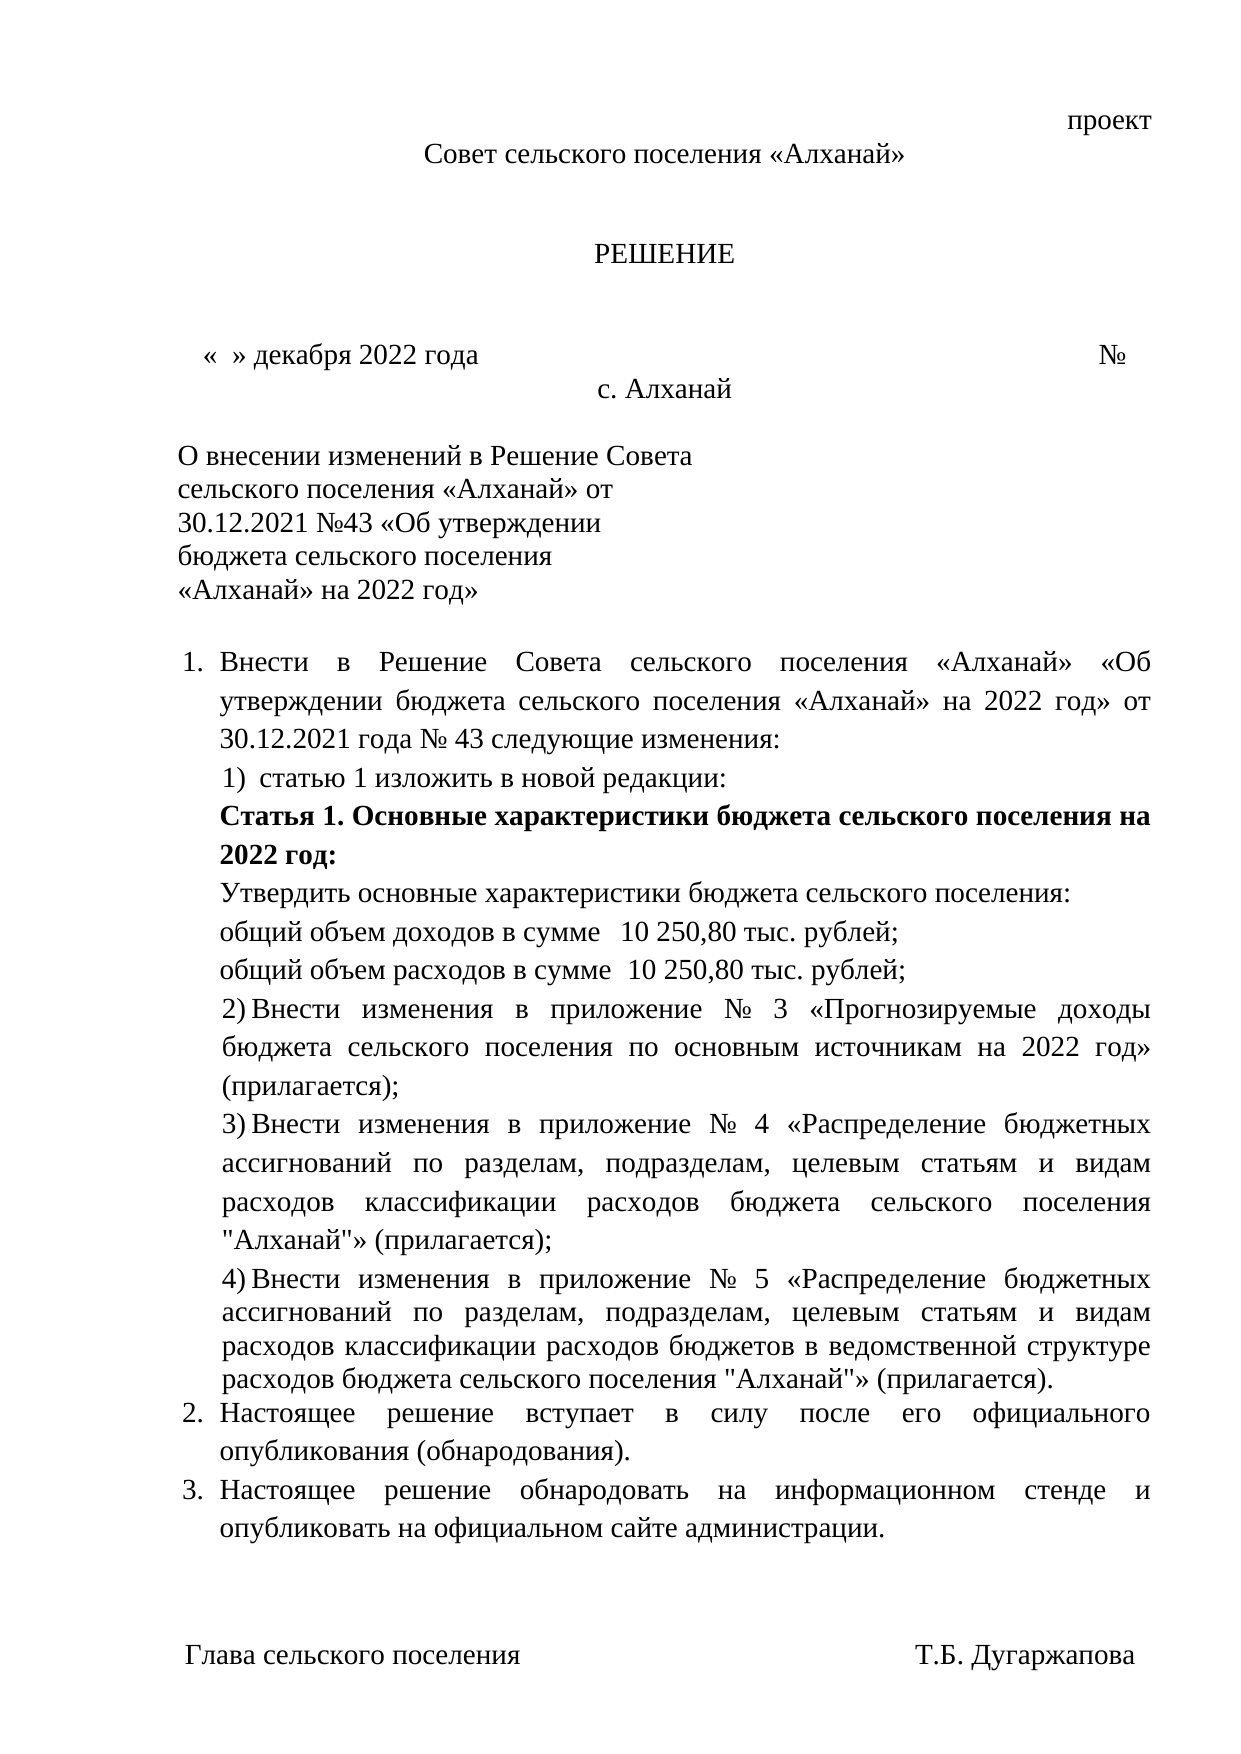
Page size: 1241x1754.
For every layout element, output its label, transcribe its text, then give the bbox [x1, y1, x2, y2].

text бюджета сельского поселения [177, 538, 709, 572]
list Внести в Решение Совета сельского поселения «Алханай» «Об утверждении бюджета сельского поселения «Алханай» на 2022 год» от 30.12.2021 года № 43 следующие изменения: [182, 644, 1152, 755]
text Совет сельского поселения «Алханай» [177, 136, 1152, 169]
list Настоящее решение обнародовать на информационном стенде и опубликовать на официальном сайте администрации. [182, 1472, 1152, 1544]
list Настоящее решение вступает в силу после его официального опубликования (обнародования). [182, 1395, 1152, 1467]
text проект [177, 102, 1152, 136]
list Внести изменения в приложение № 4 «Распределение бюджетных ассигнований по разделам, подразделам, целевым статьям и видам расходов классификации расходов бюджета сельского поселения "Алханай"» (прилагается); [222, 1107, 1152, 1256]
list Внести изменения в приложение № 3 «Прогнозируемые доходы бюджета сельского поселения по основным источникам на 2022 год» (прилагается); [222, 991, 1152, 1102]
text О внесении изменений в Решение Совета сельского поселения «Алханай» от 30.12.2021 №43 «Об утверждении [177, 438, 709, 538]
list статью 1 изложить в новой редакции: [222, 760, 1152, 793]
list Утвердить основные характеристики бюджета сельского поселения: [219, 875, 1152, 909]
list Внести изменения в приложение № 5 «Распределение бюджетных ассигнований по разделам, подразделам, целевым статьям и видам расходов классификации расходов бюджетов в ведомственной структуре расходов бюджета сельского поселения "Алханай"» (прилагается). [222, 1261, 1152, 1395]
list Статья 1. Основные характеристики бюджета сельского поселения на 2022 год: [219, 798, 1152, 870]
text РЕШЕНИЕ [177, 237, 1152, 270]
text с. Алханай [177, 371, 1152, 404]
text Глава сельского поселения Т.Б. Дугаржапова [177, 1637, 1152, 1671]
text «Алханай» на 2022 год» [177, 572, 709, 606]
text « » декабря 2022 года № [177, 337, 1152, 371]
list общий объем расходов в сумме 10 250,80 тыс. рублей; [219, 952, 1152, 986]
list общий объем доходов в сумме 10 250,80 тыс. рублей; [219, 914, 1152, 947]
